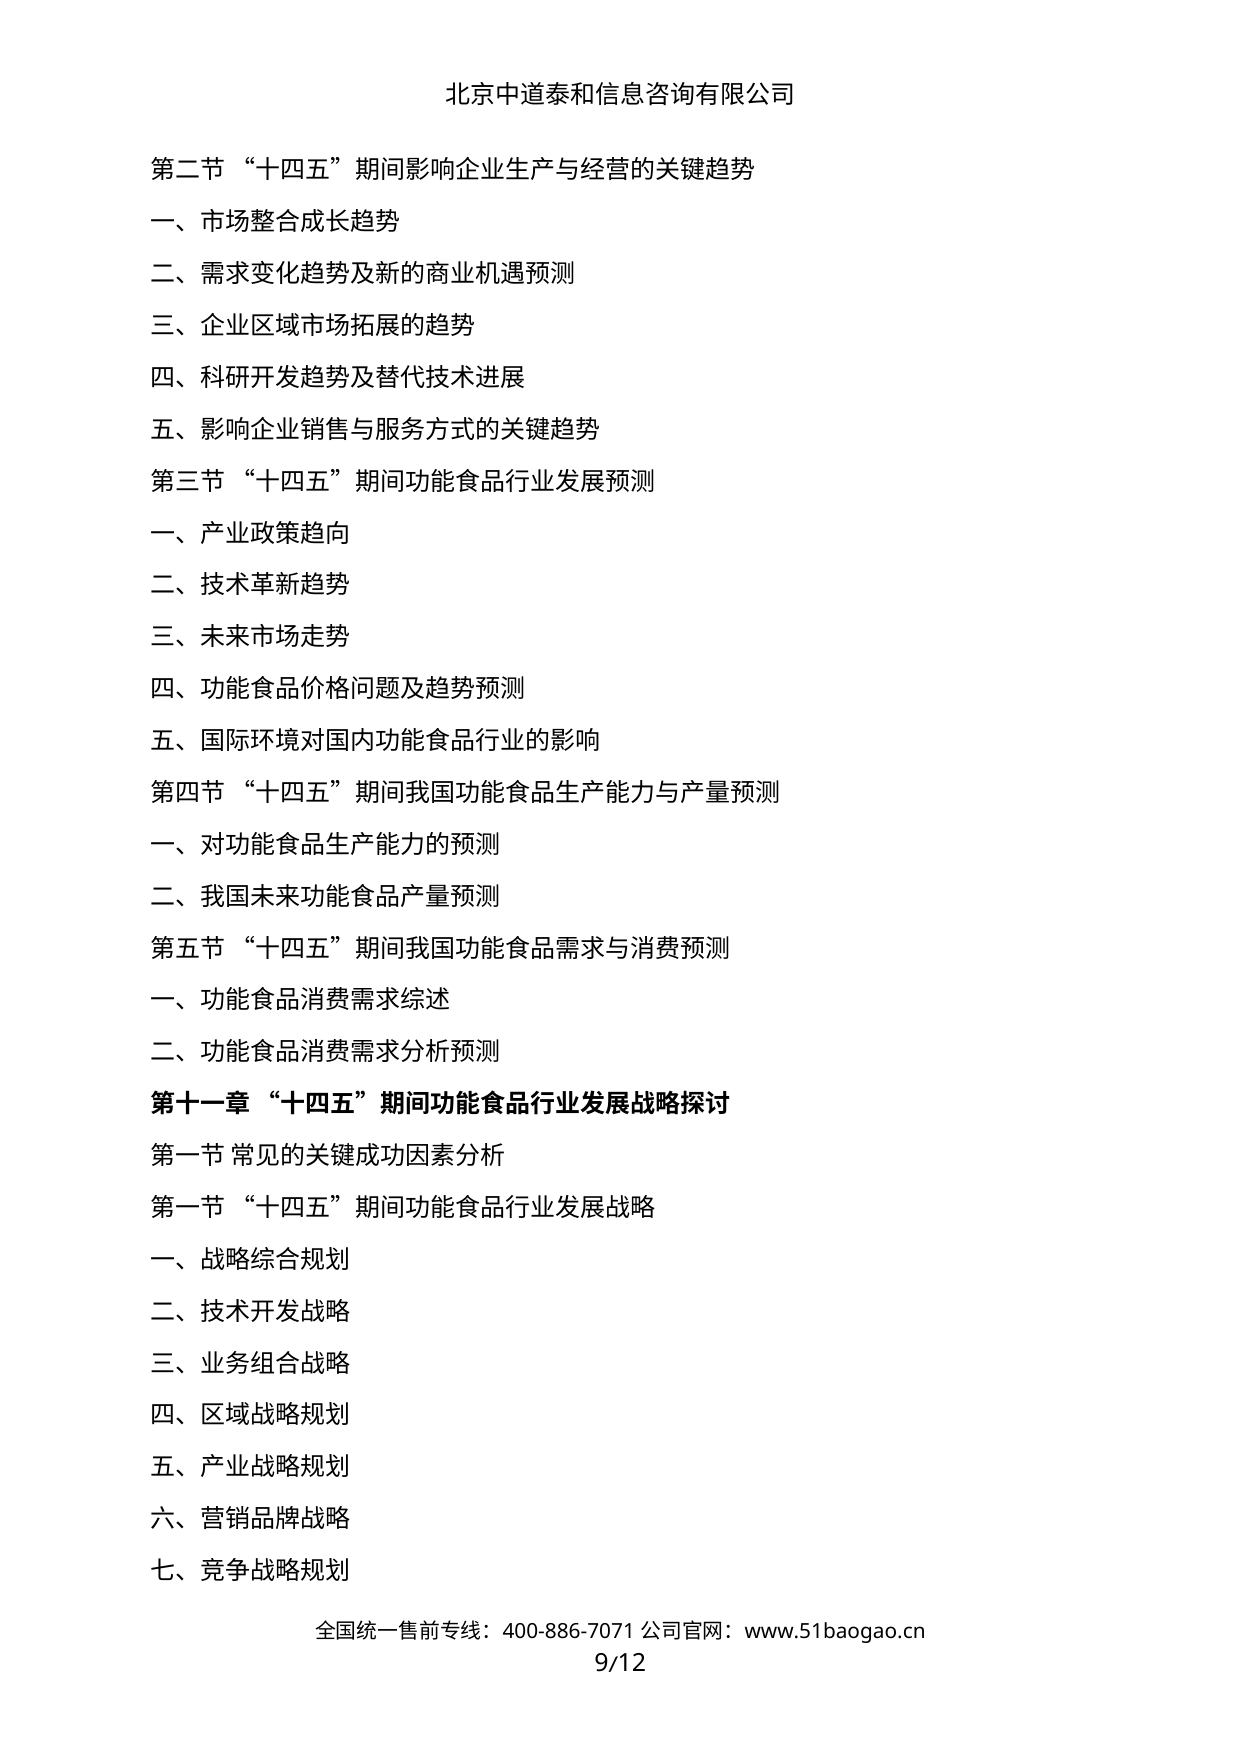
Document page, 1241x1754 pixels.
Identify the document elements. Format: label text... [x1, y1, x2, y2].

text 一、产业政策趋向 [150, 513, 1090, 549]
text 二、技术革新趋势 [150, 565, 1090, 601]
text 一、功能食品消费需求综述 [150, 980, 1090, 1016]
text 第三节 “十四五”期间功能食品行业发展预测 [150, 461, 1090, 497]
text 三、企业区域市场拓展的趋势 [150, 306, 1090, 342]
text 第五节 “十四五”期间我国功能食品需求与消费预测 [150, 928, 1090, 964]
text 五、国际环境对国内功能食品行业的影响 [150, 721, 1090, 757]
text 三、未来市场走势 [150, 617, 1090, 653]
text 二、需求变化趋势及新的商业机遇预测 [150, 254, 1090, 290]
text 第十一章 “十四五”期间功能食品行业发展战略探讨 [150, 1084, 1090, 1120]
text 第一节 常见的关键成功因素分析 [150, 1136, 1090, 1172]
text 三、业务组合战略 [150, 1343, 1090, 1379]
text 六、营销品牌战略 [150, 1499, 1090, 1535]
text 七、竞争战略规划 [150, 1551, 1090, 1587]
text 四、区域战略规划 [150, 1395, 1090, 1431]
text 二、我国未来功能食品产量预测 [150, 876, 1090, 912]
text 一、战略综合规划 [150, 1239, 1090, 1276]
text 二、技术开发战略 [150, 1291, 1090, 1327]
text 一、对功能食品生产能力的预测 [150, 824, 1090, 861]
text 第二节 “十四五”期间影响企业生产与经营的关键趋势 [150, 150, 1090, 186]
text 第一节 “十四五”期间功能食品行业发展战略 [150, 1187, 1090, 1224]
text 二、功能食品消费需求分析预测 [150, 1032, 1090, 1068]
text 五、影响企业销售与服务方式的关键趋势 [150, 409, 1090, 446]
text 第四节 “十四五”期间我国功能食品生产能力与产量预测 [150, 772, 1090, 809]
text 五、产业战略规划 [150, 1447, 1090, 1483]
text 一、市场整合成长趋势 [150, 202, 1090, 238]
text 四、功能食品价格问题及趋势预测 [150, 669, 1090, 705]
text 四、科研开发趋势及替代技术进展 [150, 357, 1090, 394]
